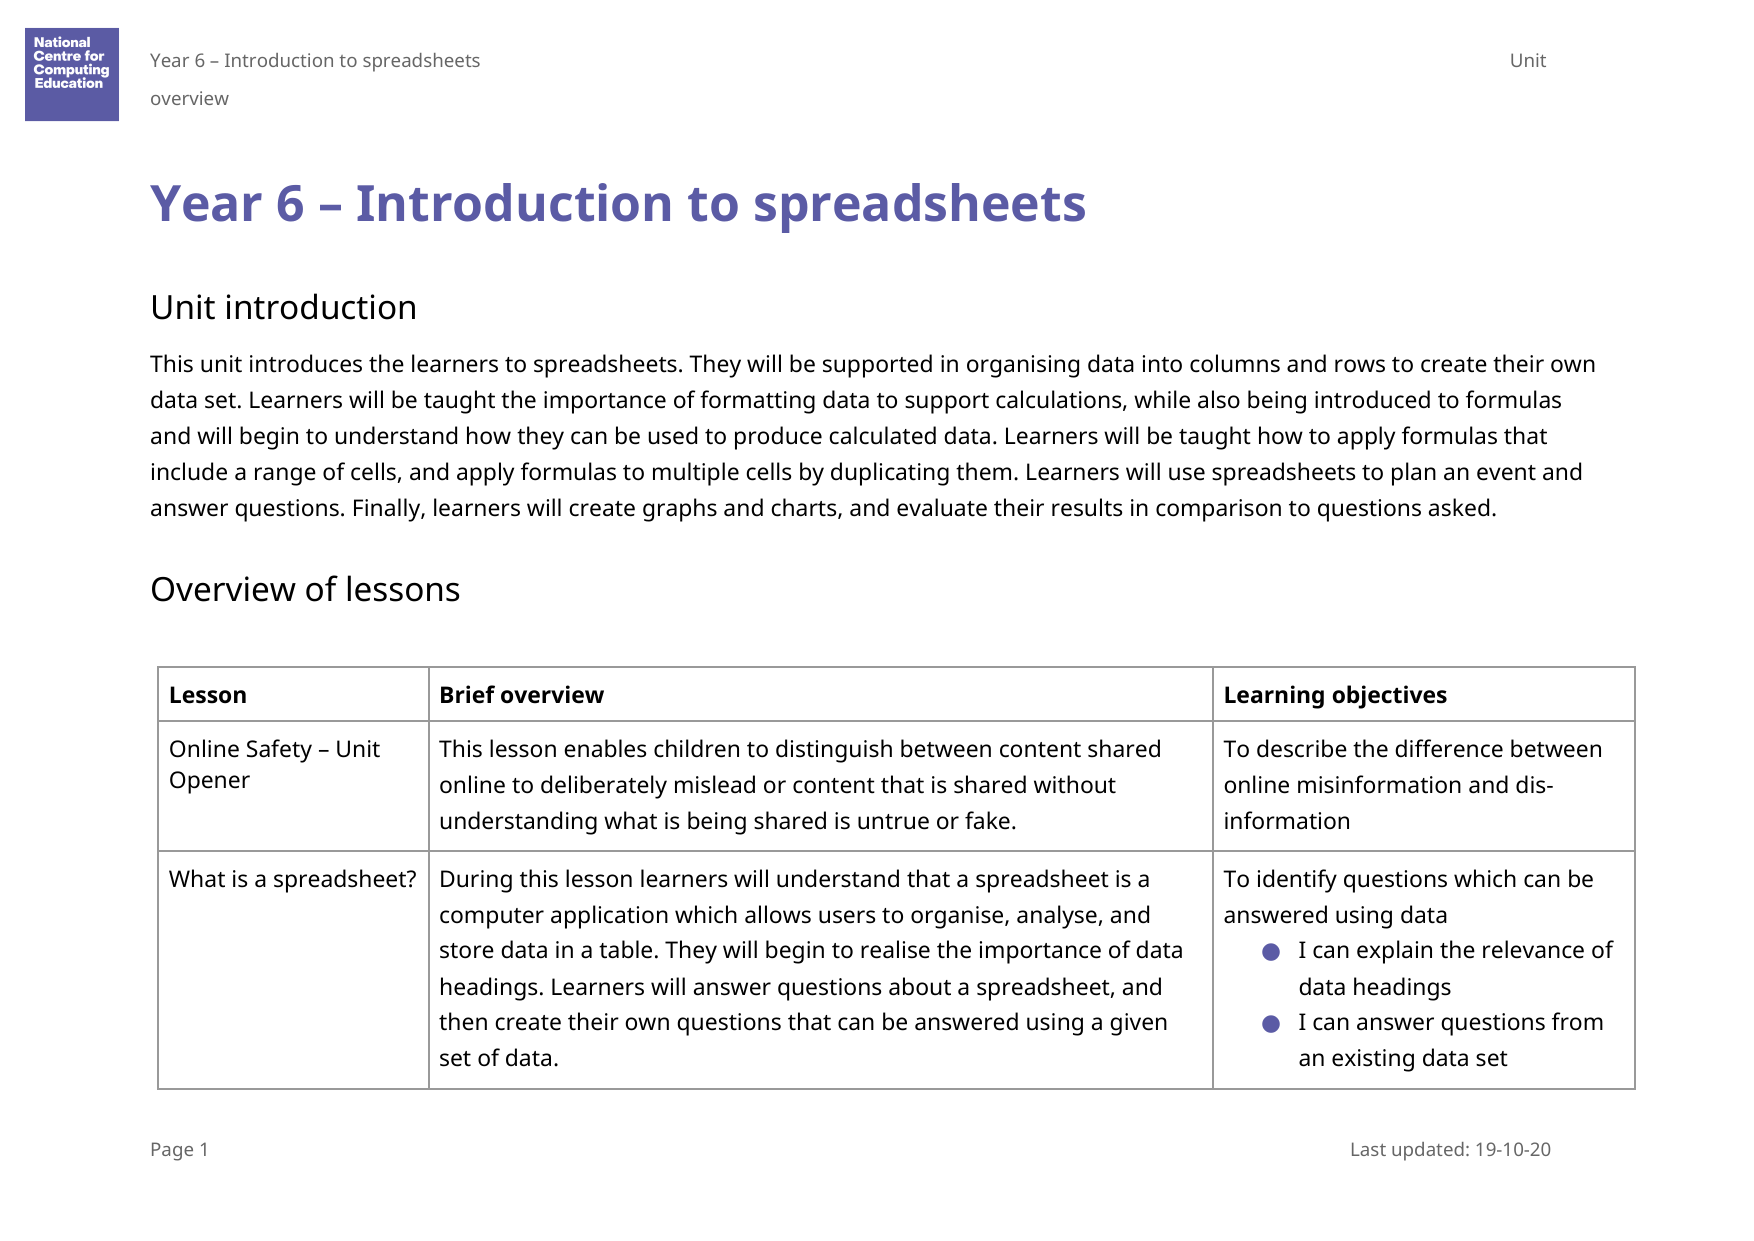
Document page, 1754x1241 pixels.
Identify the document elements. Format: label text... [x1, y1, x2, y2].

subtitle Unit introduction [150, 283, 1604, 329]
picture [0, 3, 143, 146]
table_header Learning objectives [1214, 668, 1634, 720]
subtitle Year 6 – Introduction to spreadsheets [150, 168, 1604, 236]
subtitle Overview of lessons [150, 565, 1604, 611]
table_cell This lesson enables children to distinguish between content shared online to deliberately mislead or content that is shared without understanding what is being shared is untrue or fake. [430, 722, 1212, 850]
table_cell What is a spreadsheet? [159, 852, 428, 1088]
table_cell To describe the difference between online misinformation and dis-information [1214, 722, 1634, 850]
text This unit introduces the learners to spreadsheets. They will be supported in organising data into columns and rows to create their own data set. Learners will be taught the importance of formatting data to support calculations, while also being introduced to formulas and will begin to understand how they can be used to produce calculated data. Learners will be taught how to apply formulas that include a range of cells, and apply formulas to multiple cells by duplicating them. Learners will use spreadsheets to plan an event and answer questions. Finally, learners will create graphs and charts, and evaluate their results in comparison to questions asked. [150, 348, 1604, 523]
table_header Lesson [159, 668, 428, 720]
table_header Brief overview [430, 668, 1212, 720]
table_cell Online Safety – Unit Opener [159, 722, 428, 850]
